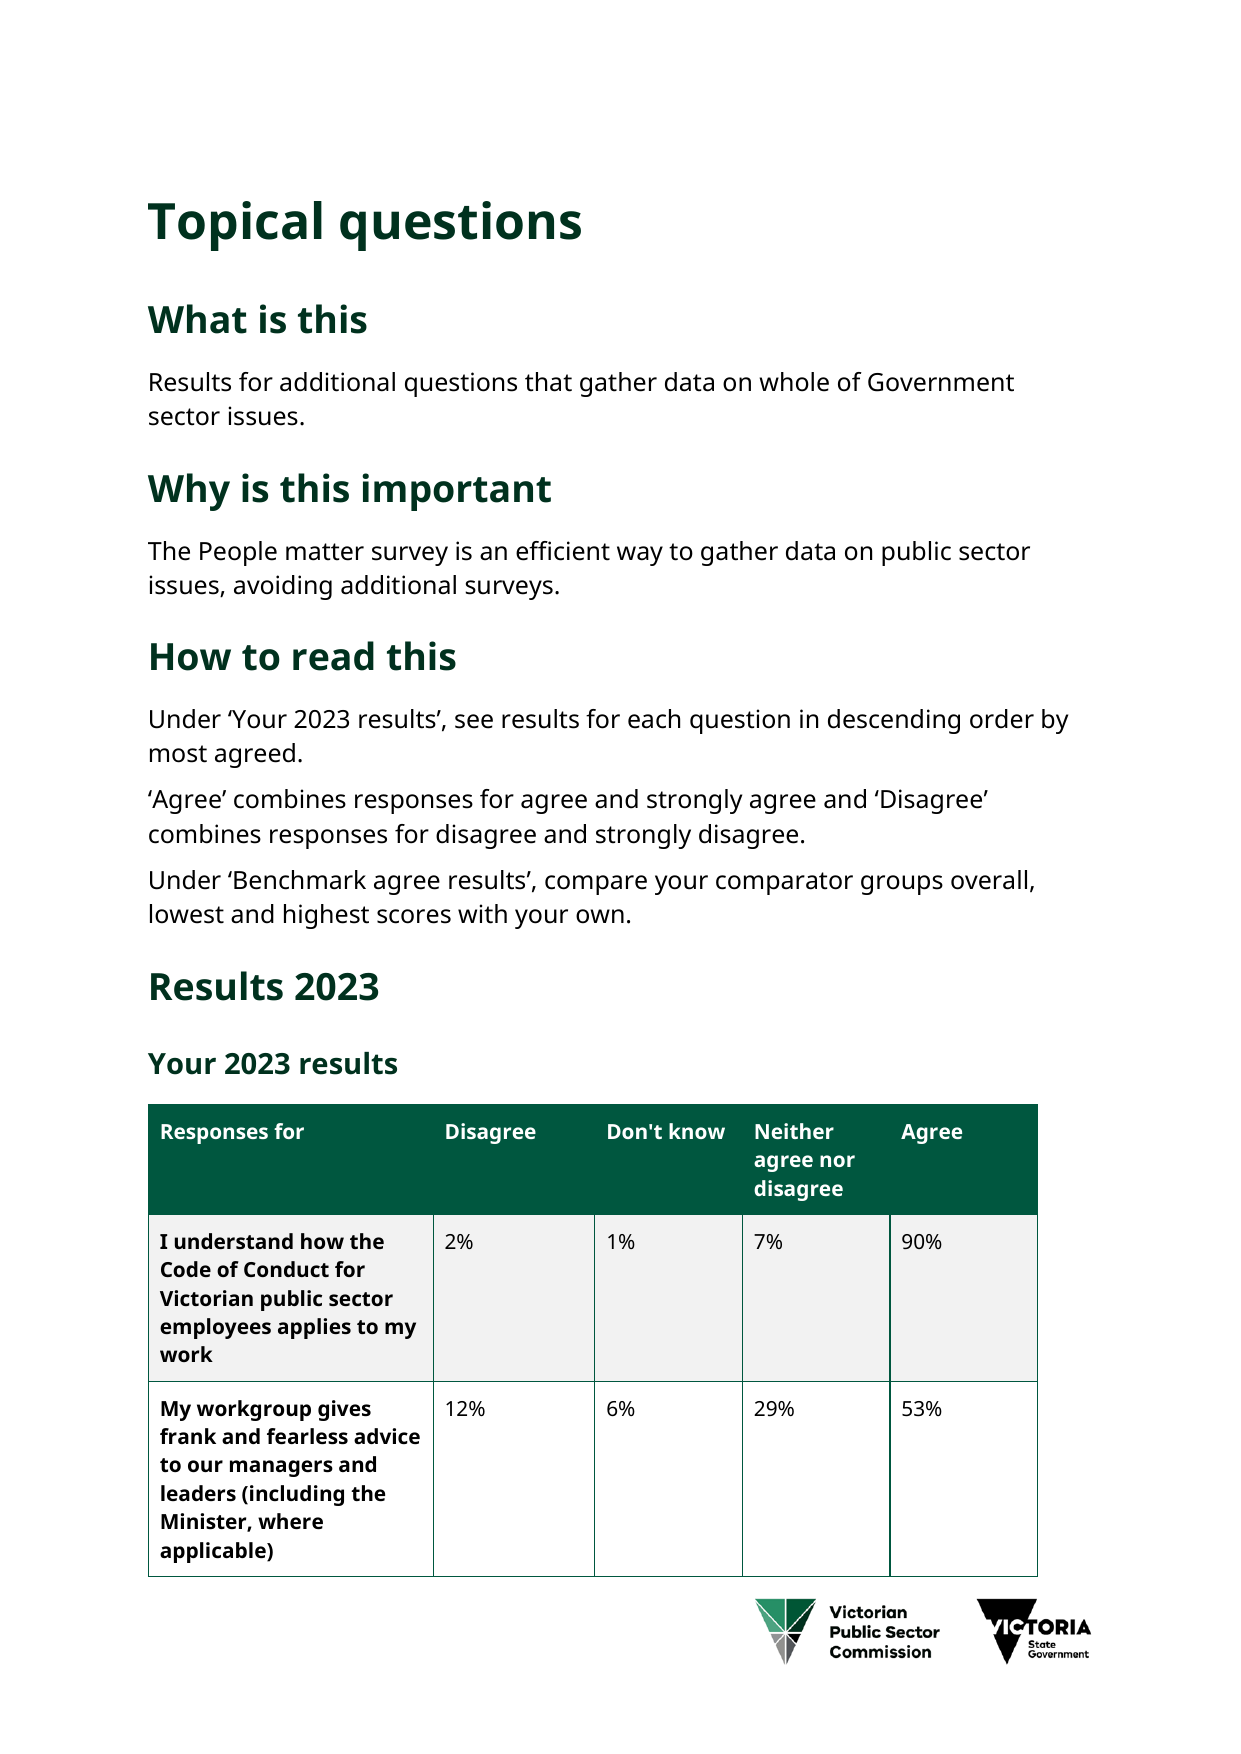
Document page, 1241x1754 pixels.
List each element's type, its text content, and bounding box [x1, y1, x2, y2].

subtitle How to read this [148, 631, 1092, 682]
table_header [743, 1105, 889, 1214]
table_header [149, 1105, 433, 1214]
text ‘Agree’ combines responses for agree and strongly agree and ‘Disagree’ combines responses for disagree and strongly disagree. [148, 782, 1092, 850]
text Under ‘Your 2023 results’, see results for each question in descending order by most agreed. [148, 702, 1092, 770]
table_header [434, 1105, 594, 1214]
picture [754, 1598, 1093, 1666]
text The People matter survey is an efficient way to gather data on public sector issues, avoiding additional surveys. [148, 533, 1092, 601]
text Results for additional questions that gather data on whole of Government sector issues. [148, 365, 1092, 433]
text Under ‘Benchmark agree results’, compare your comparator groups overall, lowest and highest scores with your own. [148, 863, 1092, 931]
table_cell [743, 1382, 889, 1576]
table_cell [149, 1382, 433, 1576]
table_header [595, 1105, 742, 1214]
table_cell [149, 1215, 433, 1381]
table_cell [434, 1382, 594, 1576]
subtitle Your 2023 results [148, 1044, 1092, 1083]
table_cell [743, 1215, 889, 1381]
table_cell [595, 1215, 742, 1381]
subtitle Why is this important [148, 462, 1092, 513]
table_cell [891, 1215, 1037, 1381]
subtitle Results 2023 [148, 960, 1092, 1011]
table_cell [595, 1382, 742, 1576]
subtitle Topical questions [148, 186, 1092, 254]
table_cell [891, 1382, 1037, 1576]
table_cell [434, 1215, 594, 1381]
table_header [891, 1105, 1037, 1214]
subtitle What is this [148, 294, 1092, 345]
